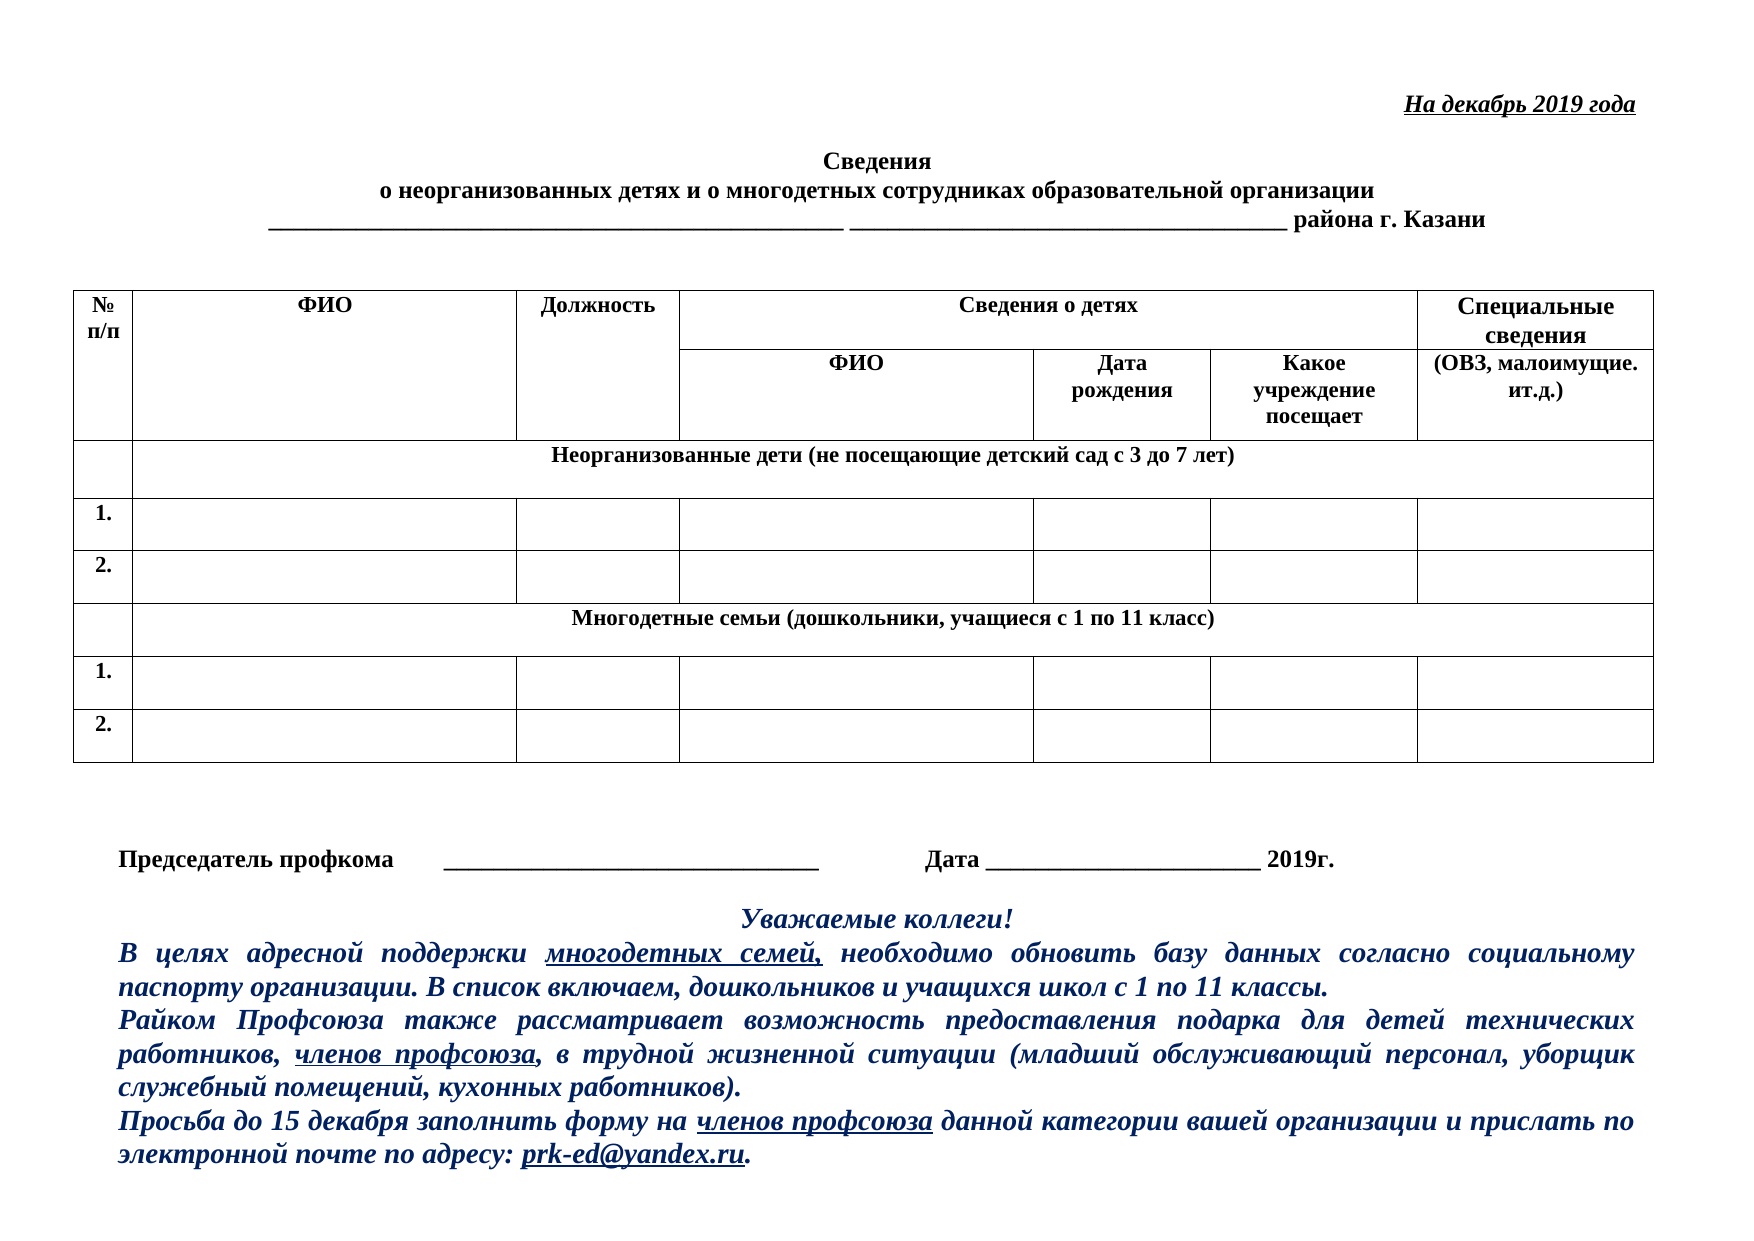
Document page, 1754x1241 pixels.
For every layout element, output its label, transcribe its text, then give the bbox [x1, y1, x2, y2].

table_cell [680, 710, 1033, 762]
text В целях адресной поддержки многодетных семей, необходимо обновить базу данных согласно социальному паспорту организации. В список включаем, дошкольников и учащихся школ с 1 по 11 классы. [118, 935, 1636, 1002]
table_cell [1034, 551, 1210, 603]
table_cell [1418, 710, 1653, 762]
table_cell [517, 657, 679, 709]
table_cell 1. [74, 657, 132, 709]
table_cell [1034, 499, 1210, 550]
table_header Специальные сведения [1418, 291, 1653, 348]
text Просьба до 15 декабря заполнить форму на членов профсоюза данной категории вашей организации и прислать по электронной почте по адресу: prk-ed@yandex.ru. [118, 1103, 1636, 1170]
text ______________________________________________ ___________________________________ района г. Казани [118, 204, 1636, 232]
table_cell [1211, 499, 1417, 550]
table_cell [680, 499, 1033, 550]
table_cell [1211, 657, 1417, 709]
table_cell [1418, 551, 1653, 603]
table_cell [1211, 710, 1417, 762]
table_cell [133, 710, 516, 762]
table_cell 2. [74, 710, 132, 762]
text Уважаемые коллеги! [118, 902, 1636, 935]
table_cell [517, 499, 679, 550]
table_header № п/п [74, 291, 132, 440]
table_cell [133, 499, 516, 550]
table_cell [1418, 499, 1653, 550]
table_cell [133, 657, 516, 709]
table_cell Какое учреждение посещает [1211, 350, 1417, 440]
table_header Сведения о детях [680, 291, 1417, 348]
table_cell [1034, 657, 1210, 709]
table_cell Дата рождения [1034, 350, 1210, 440]
table_cell [680, 551, 1033, 603]
table_cell ФИО [680, 350, 1033, 440]
table_cell [517, 551, 679, 603]
table_cell Многодетные семьи (дошкольники, учащиеся с 1 по 11 класс) [133, 604, 1653, 656]
text На декабрь 2019 года [118, 89, 1636, 117]
table_cell [1211, 551, 1417, 603]
table_cell [133, 551, 516, 603]
text о неорганизованных детях и о многодетных сотрудниках образовательной организации [118, 175, 1636, 204]
table_header Должность [517, 291, 679, 440]
table_cell 2. [74, 551, 132, 603]
table_cell [680, 657, 1033, 709]
table_cell [1034, 710, 1210, 762]
table_cell [74, 441, 132, 498]
text Райком Профсоюза также рассматривает возможность предоставления подарка для детей технических работников, членов профсоюза, в трудной жизненной ситуации (младший обслуживающий персонал, уборщик служебный помещений, кухонных работников). [118, 1002, 1636, 1103]
table_header ФИО [133, 291, 516, 440]
table_cell (ОВЗ, малоимущие. ит.д.) [1418, 350, 1653, 440]
table_cell [1418, 657, 1653, 709]
table_cell Неорганизованные дети (не посещающие детский сад с 3 до 7 лет) [133, 441, 1653, 498]
table_cell [517, 710, 679, 762]
text Председатель профкома ______________________________ Дата ______________________ 2019г. [118, 844, 1636, 873]
table_cell 1. [74, 499, 132, 550]
text Сведения [118, 146, 1636, 175]
table_cell [74, 604, 132, 656]
